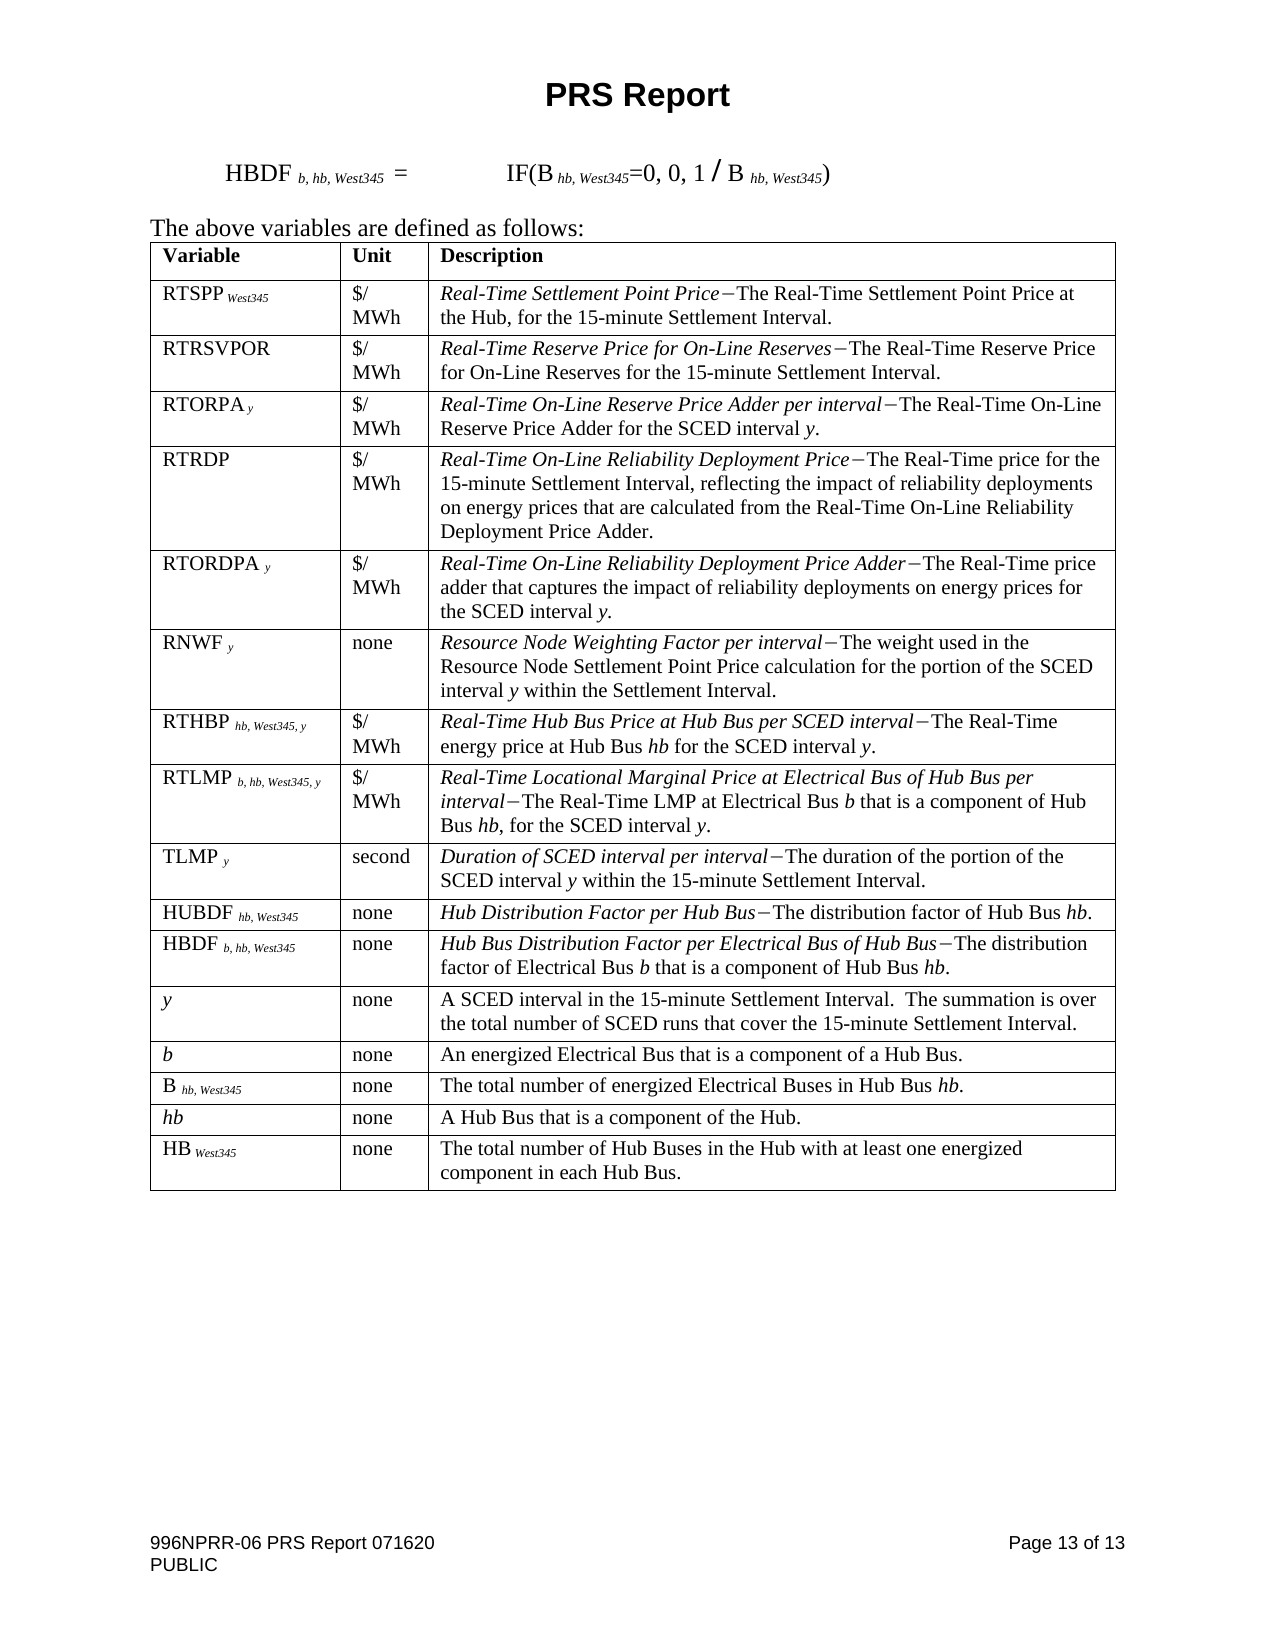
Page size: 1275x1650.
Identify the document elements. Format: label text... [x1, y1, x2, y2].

table_cell Hub Bus Distribution Factor per Electrical Bus of Hub BusThe distribution factor of Electrical Bus b that is a component of Hub Bus hb. [429, 931, 1115, 986]
table_cell none [341, 1136, 428, 1190]
table_cell HB West345 [151, 1136, 340, 1190]
table_cell A SCED interval in the 15-minute Settlement Interval. The summation is over the total number of SCED runs that cover the 15-minute Settlement Interval. [429, 987, 1115, 1041]
table_cell $/MWh [341, 710, 428, 764]
table_cell none [341, 987, 428, 1041]
table_cell RTORPA y [151, 392, 340, 446]
table_cell second [341, 844, 428, 899]
table_cell Real-Time Settlement Point PriceThe Real-Time Settlement Point Price at the Hub, for the 15-minute Settlement Interval. [429, 281, 1115, 335]
table_cell none [341, 1042, 428, 1072]
table_cell b [151, 1042, 340, 1072]
table_cell The total number of energized Electrical Buses in Hub Bus hb. [429, 1073, 1115, 1104]
table_cell Real-Time Locational Marginal Price at Electrical Bus of Hub Bus per intervalThe Real-Time LMP at Electrical Bus b that is a component of Hub Bus hb, for the SCED interval y. [429, 765, 1115, 843]
table_cell B hb, West345 [151, 1073, 340, 1104]
table_cell $/MWh [341, 392, 428, 446]
table_cell HBDF b, hb, West345 [151, 931, 340, 986]
table_cell HUBDF hb, West345 [151, 900, 340, 930]
table_cell The total number of Hub Buses in the Hub with at least one energized component in each Hub Bus. [429, 1136, 1115, 1190]
table_header Variable [151, 243, 340, 280]
table_header Unit [341, 243, 428, 280]
table_cell Real-Time On-Line Reserve Price Adder per intervalThe Real-Time On-Line Reserve Price Adder for the SCED interval y. [429, 392, 1115, 446]
table_cell none [341, 900, 428, 930]
table_cell Duration of SCED interval per intervalThe duration of the portion of the SCED interval y within the 15-minute Settlement Interval. [429, 844, 1115, 899]
table_cell Resource Node Weighting Factor per intervalThe weight used in the Resource Node Settlement Point Price calculation for the portion of the SCED interval y within the Settlement Interval. [429, 630, 1115, 708]
table_cell RTHBP hb, West345, y [151, 710, 340, 764]
table_cell RNWF y [151, 630, 340, 708]
table_cell y [151, 987, 340, 1041]
table_cell none [341, 1073, 428, 1104]
table_cell Real-Time On-Line Reliability Deployment Price AdderThe Real-Time price adder that captures the impact of reliability deployments on energy prices for the SCED interval y. [429, 551, 1115, 629]
table_cell hb [151, 1105, 340, 1135]
table_cell $/MWh [341, 447, 428, 549]
text HBDF b, hb, West345 = IF(B hb, West345=0, 0, 1 / B hb, West345) [225, 150, 1125, 188]
table_cell A Hub Bus that is a component of the Hub. [429, 1105, 1115, 1135]
table_cell Real-Time Hub Bus Price at Hub Bus per SCED intervalThe Real-Time energy price at Hub Bus hb for the SCED interval y. [429, 710, 1115, 764]
table_cell TLMP y [151, 844, 340, 899]
table_cell $/MWh [341, 336, 428, 391]
table_cell none [341, 931, 428, 986]
table_cell RTSPP West345 [151, 281, 340, 335]
table_cell none [341, 630, 428, 708]
table_cell $/MWh [341, 281, 428, 335]
table_cell RTORDPA y [151, 551, 340, 629]
table_cell Real-Time On-Line Reliability Deployment PriceThe Real-Time price for the 15-minute Settlement Interval, reflecting the impact of reliability deployments on energy prices that are calculated from the Real-Time On-Line Reliability Deployment Price Adder. [429, 447, 1115, 549]
table_cell RTRDP [151, 447, 340, 549]
table_cell Real-Time Reserve Price for On-Line ReservesThe Real-Time Reserve Price for On-Line Reserves for the 15-minute Settlement Interval. [429, 336, 1115, 391]
text The above variables are defined as follows: [150, 213, 1125, 242]
table_cell none [341, 1105, 428, 1135]
table_cell RTRSVPOR [151, 336, 340, 391]
table_cell An energized Electrical Bus that is a component of a Hub Bus. [429, 1042, 1115, 1072]
table_header Description [429, 243, 1115, 280]
table_cell RTLMP b, hb, West345, y [151, 765, 340, 843]
table_cell $/MWh [341, 551, 428, 629]
table_cell Hub Distribution Factor per Hub BusThe distribution factor of Hub Bus hb. [429, 900, 1115, 930]
table_cell $/MWh [341, 765, 428, 843]
